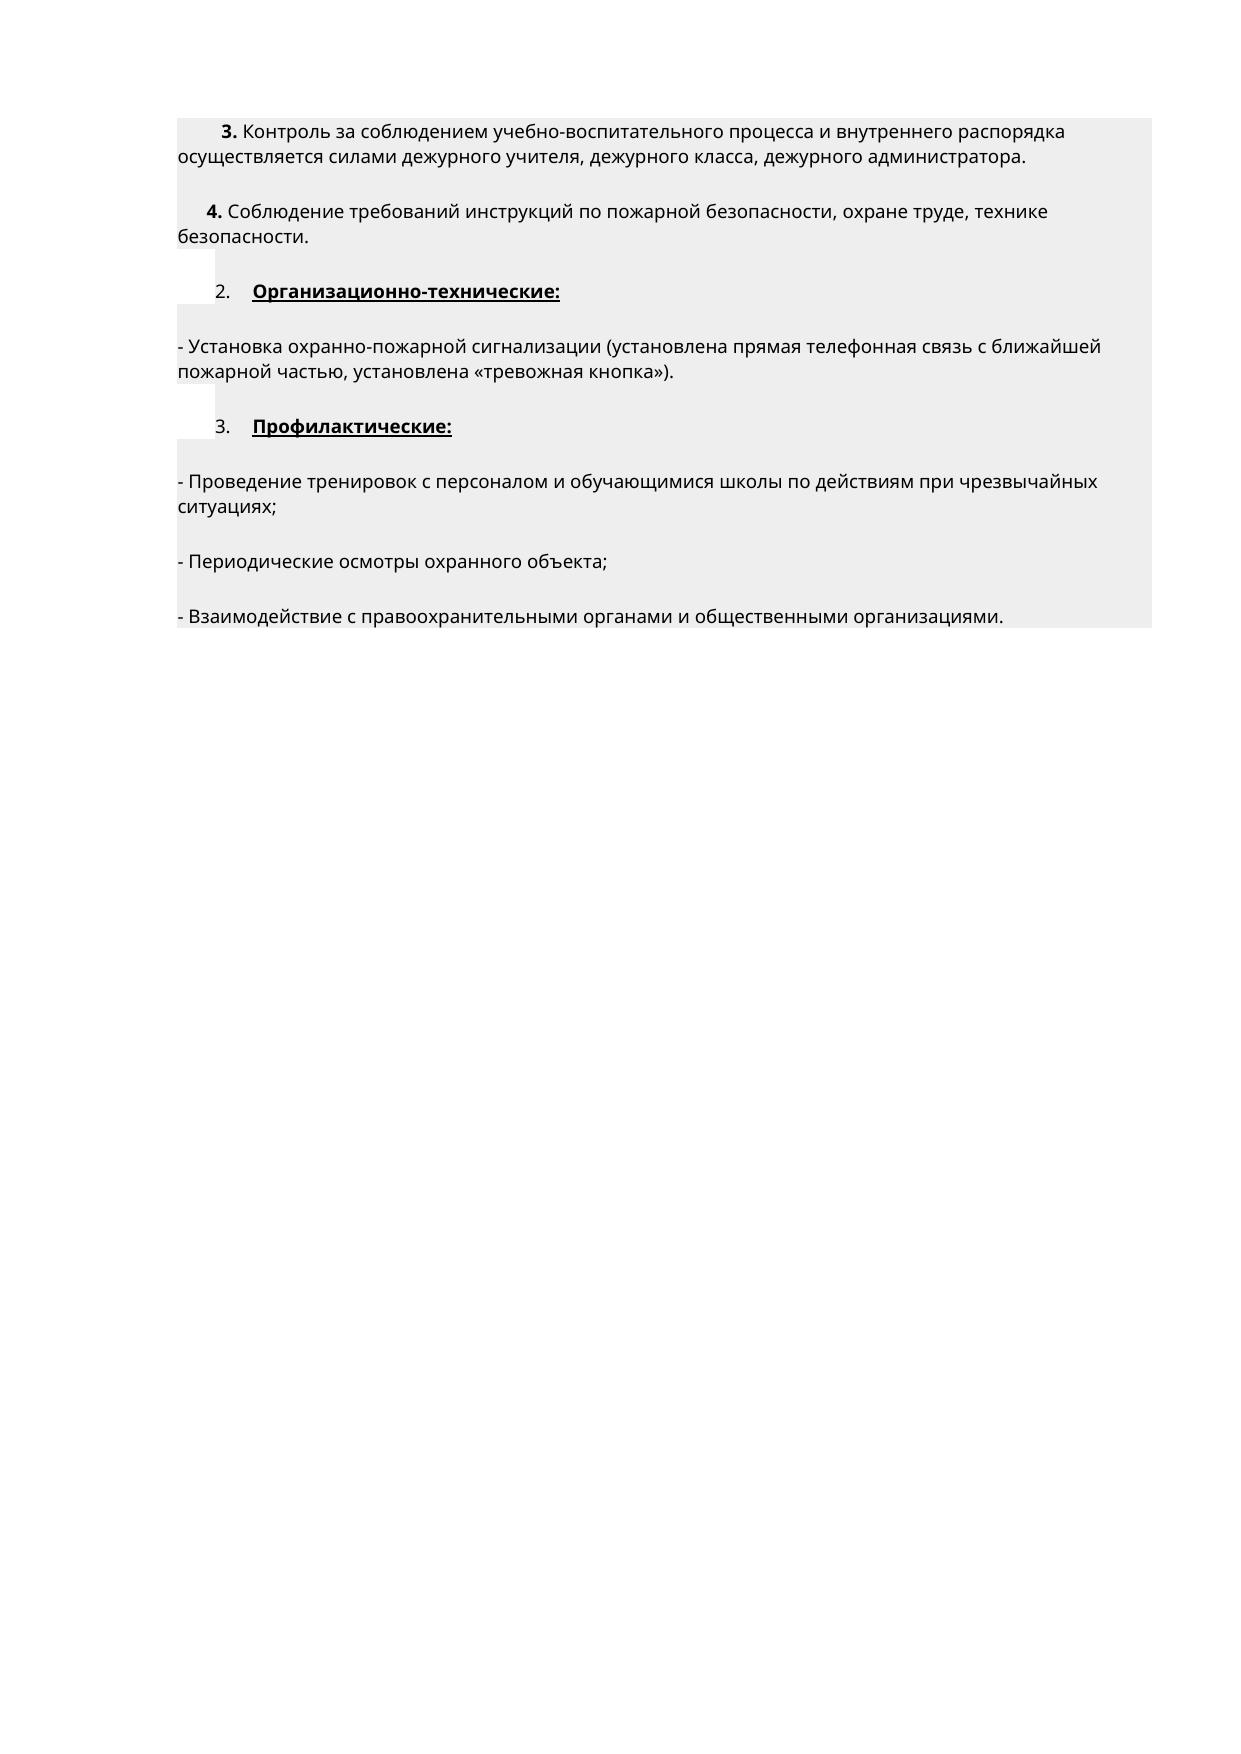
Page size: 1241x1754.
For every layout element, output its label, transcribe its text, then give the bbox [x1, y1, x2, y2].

list Профилактические: [215, 413, 1152, 439]
text - Проведение тренировок с персоналом и обучающимися школы по действиям при чрезвычайных ситуациях; [177, 468, 1152, 519]
text - Установка охранно-пожарной сигнализации (установлена прямая телефонная связь с ближайшей пожарной частью, установлена «тревожная кнопка»). [177, 333, 1152, 384]
text 4. Соблюдение требований инструкций по пожарной безопасности, охране труде, технике безопасности. [177, 198, 1152, 249]
text 3. Контроль за соблюдением учебно-воспитательного процесса и внутреннего распорядка осуществляется силами дежурного учителя, дежурного класса, дежурного администратора. [177, 118, 1152, 169]
list Организационно-технические: [215, 278, 1152, 304]
text - Взаимодействие с правоохранительными органами и общественными организациями. [177, 603, 1152, 628]
text - Периодические осмотры охранного объекта; [177, 548, 1152, 574]
